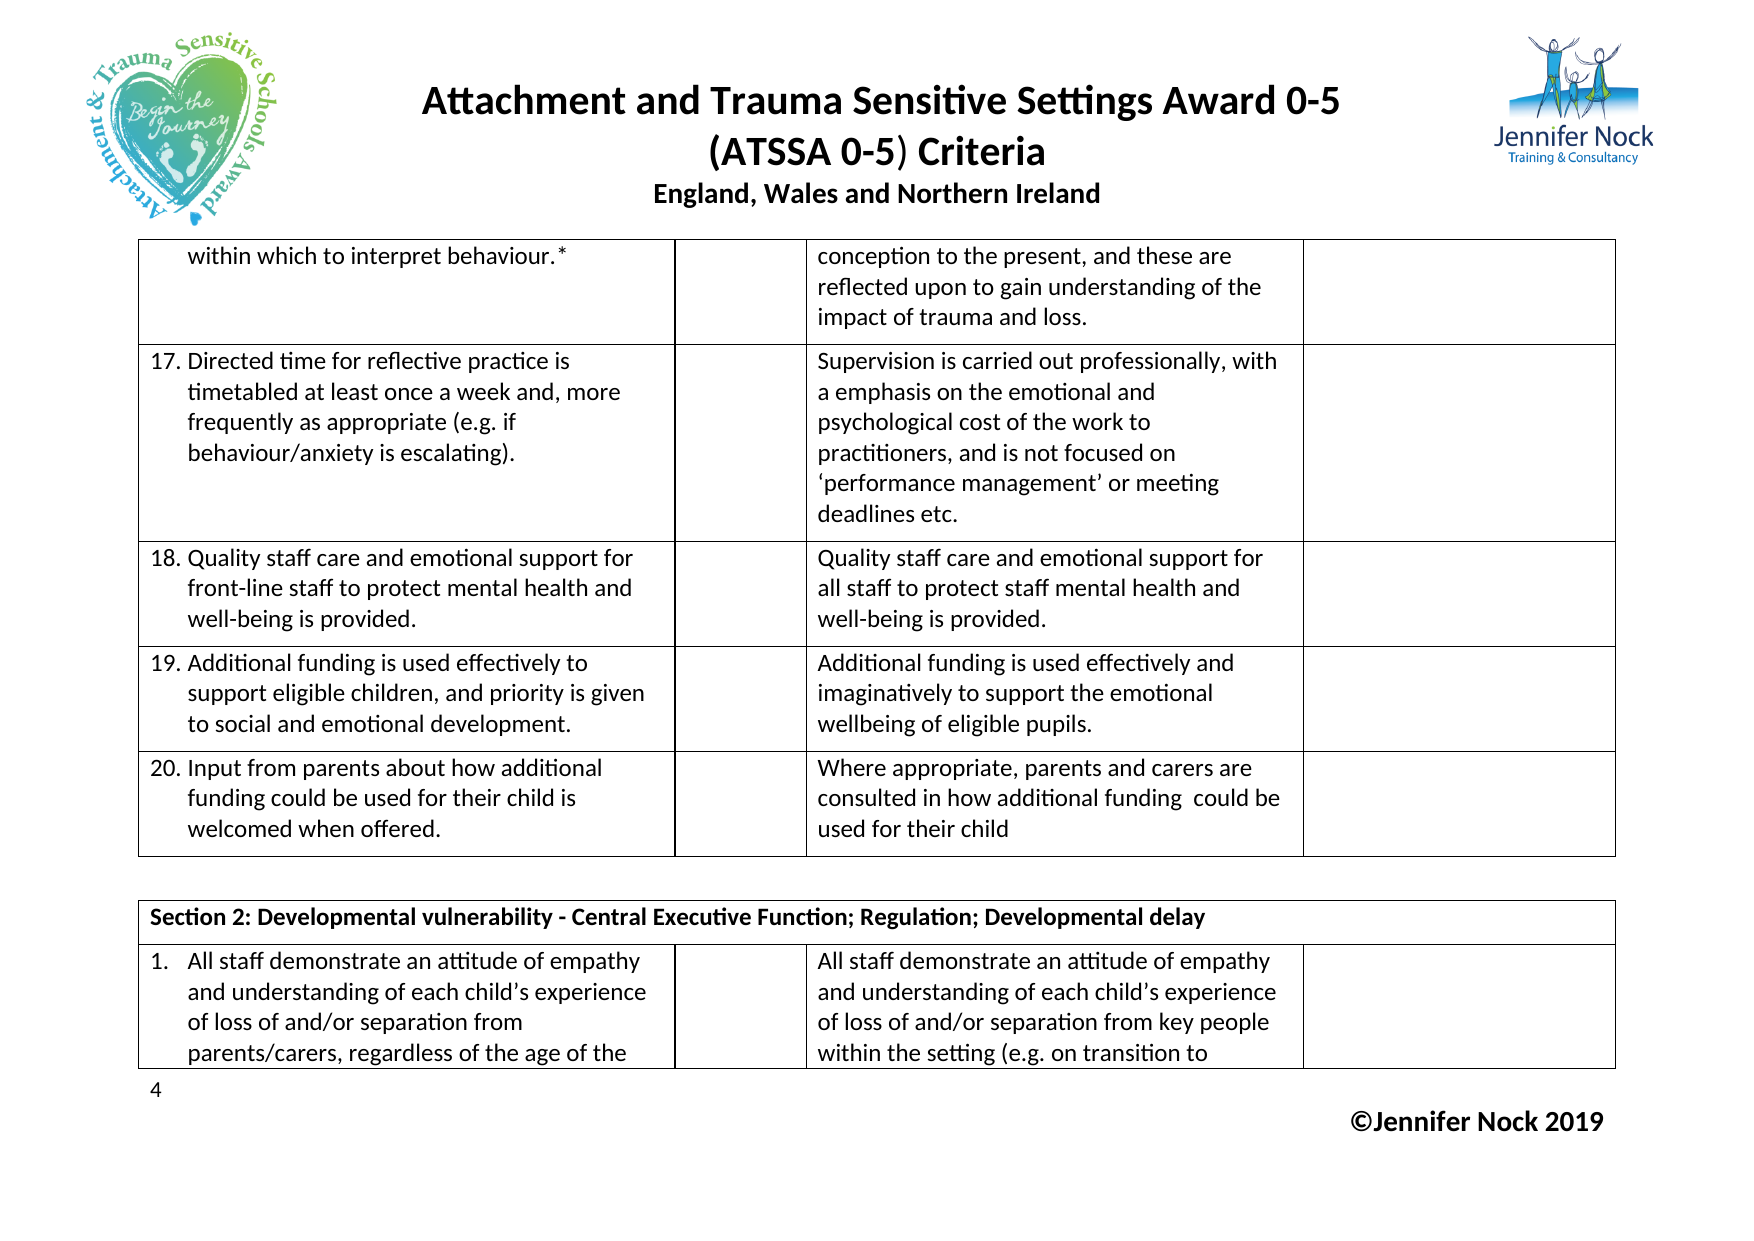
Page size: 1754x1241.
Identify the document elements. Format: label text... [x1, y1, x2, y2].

table_cell [1304, 542, 1615, 646]
table_cell Input from parents about how additional funding could be used for their child is welcomed when offered. [139, 752, 674, 856]
table_cell Additional funding is used effectively and imaginatively to support the emotional wellbeing of eligible pupils. [807, 647, 1303, 751]
table_cell Where appropriate, parents and carers are consulted in how additional funding could be used for their child [807, 752, 1303, 856]
picture [82, 29, 279, 229]
table_cell Quality staff care and emotional support for front-line staff to protect mental health and well-being is provided. [139, 542, 674, 646]
table_cell Directed time for reflective practice is timetabled at least once a week and, more frequently as appropriate (e.g. if behaviour/anxiety is escalating). [139, 345, 674, 541]
table_cell [1304, 240, 1615, 344]
table_cell [676, 240, 806, 344]
table_cell [1304, 945, 1615, 1067]
table_cell Quality staff care and emotional support for all staff to protect staff mental health and well-being is provided. [807, 542, 1303, 646]
table_cell Children’ histories are used as a framework within which to interpret behaviour.* [139, 240, 674, 344]
table_cell [1304, 345, 1615, 541]
table_cell [676, 542, 806, 646]
table_cell Additional funding is used effectively to support eligible children, and priority is given to social and emotional development. [139, 647, 674, 751]
table_header Section 2: Developmental vulnerability - Central Executive Function; Regulation; Developmental delay [139, 901, 1615, 944]
table_cell [676, 945, 806, 1067]
table_cell [1304, 647, 1615, 751]
table_cell [1304, 752, 1615, 856]
table_cell [676, 345, 806, 541]
table_cell [676, 647, 806, 751]
picture [1490, 32, 1657, 169]
table_cell Supervision is carried out professionally, with a emphasis on the emotional and psychological cost of the work to practitioners, and is not focused on ‘performance management’ or meeting deadlines etc. [807, 345, 1303, 541]
table_cell [676, 752, 806, 856]
